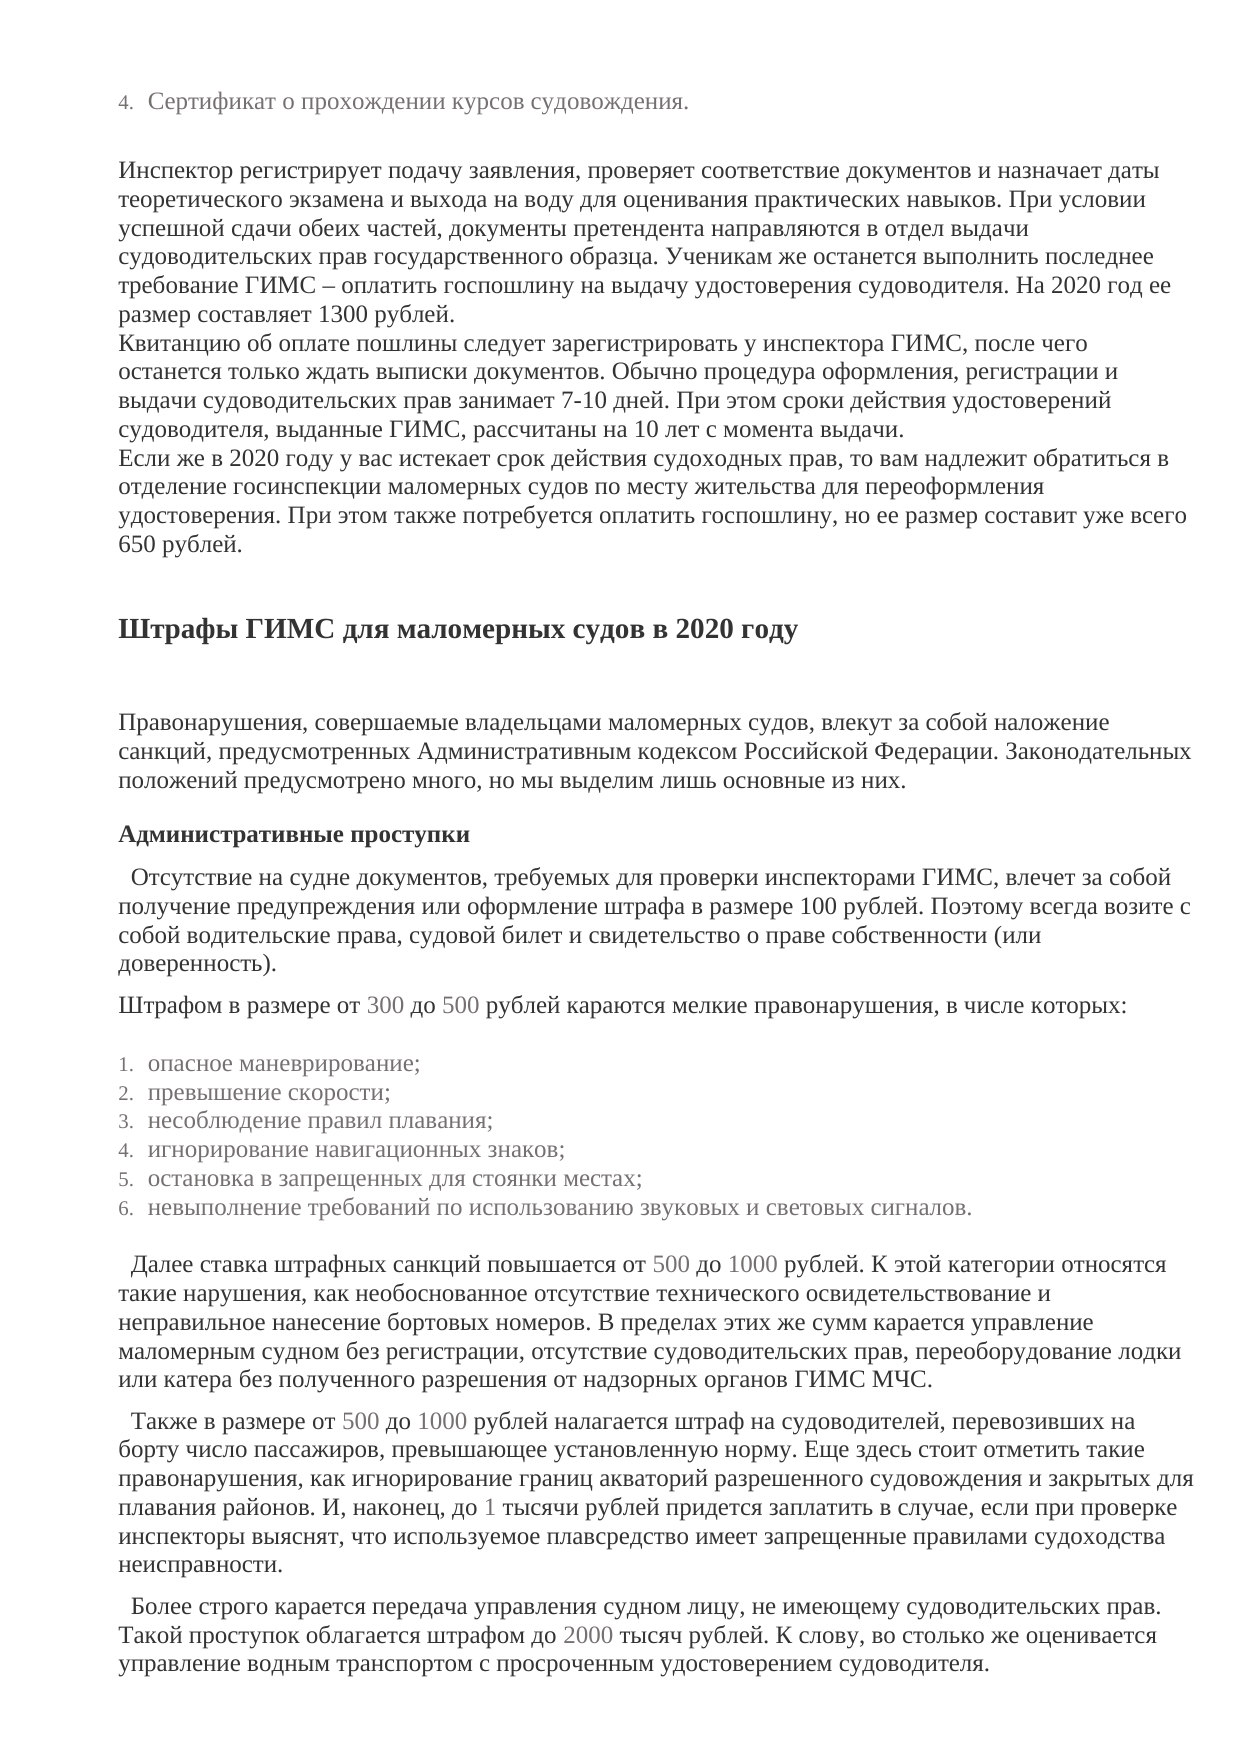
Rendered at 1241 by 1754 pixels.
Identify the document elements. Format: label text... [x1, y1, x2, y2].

text Штрафом в размере от 300 до 500 рублей караются мелкие правонарушения, в числе которых: [118, 990, 1196, 1019]
text Квитанцию об оплате пошлины следует зарегистрировать у инспектора ГИМС, после чего останется только ждать выписки документов. Обычно процедура оформления, регистрации и выдачи судоводительских прав занимает 7-10 дней. При этом сроки действия удостоверений судоводителя, выданные ГИМС, рассчитаны на 10 лет с момента выдачи. [118, 328, 1196, 443]
subtitle Штрафы ГИМС для маломерных судов в 2020 году [118, 612, 1196, 645]
list опасное маневрирование; [118, 1048, 1196, 1077]
text Более строго карается передача управления судном лицу, не имеющему судоводительских прав. Такой проступок облагается штрафом до 2000 тысяч рублей. К слову, во столько же оценивается управление водным транспортом с просроченным удостоверением судоводителя. [118, 1591, 1196, 1677]
subtitle Административные проступки [118, 819, 1196, 847]
list игнорирование навигационных знаков; [118, 1134, 1196, 1163]
text Далее ставка штрафных санкций повышается от 500 до 1000 рублей. К этой категории относятся такие нарушения, как необоснованное отсутствие технического освидетельствование и неправильное нанесение бортовых номеров. В пределах этих же сумм карается управление маломерным судном без регистрации, отсутствие судоводительских прав, переоборудование лодки или катера без полученного разрешения от надзорных органов ГИМС МЧС. [118, 1249, 1196, 1393]
text Инспектор регистрирует подачу заявления, проверяет соответствие документов и назначает даты теоретического экзамена и выхода на воду для оценивания практических навыков. При условии успешной сдачи обеих частей, документы претендента направляются в отдел выдачи судоводительских прав государственного образца. Ученикам же останется выполнить последнее требование ГИМС – оплатить госпошлину на выдачу удостоверения судоводителя. На 2020 год ее размер составляет 1300 рублей. [118, 155, 1196, 328]
list несоблюдение правил плавания; [118, 1105, 1196, 1134]
list превышение скорости; [118, 1077, 1196, 1105]
text Также в размере от 500 до 1000 рублей налагается штраф на судоводителей, перевозивших на борту число пассажиров, превышающее установленную норму. Еще здесь стоит отметить такие правонарушения, как игнорирование границ акваторий разрешенного судовождения и закрытых для плавания районов. И, наконец, до 1 тысячи рублей придется заплатить в случае, если при проверке инспекторы выяснят, что используемое плавсредство имеет запрещенные правилами судоходства неисправности. [118, 1406, 1196, 1578]
list остановка в запрещенных для стоянки местах; [118, 1163, 1196, 1192]
text Если же в 2020 году у вас истекает срок действия судоходных прав, то вам надлежит обратиться в отделение госинспекции маломерных судов по месту жительства для переоформления удостоверения. При этом также потребуется оплатить госпошлину, но ее размер составит уже всего 650 рублей. [118, 443, 1196, 558]
list невыполнение требований по использованию звуковых и световых сигналов. [118, 1192, 1196, 1220]
text Отсутствие на судне документов, требуемых для проверки инспекторами ГИМС, влечет за собой получение предупреждения или оформление штрафа в размере 100 рублей. Поэтому всегда возите с собой водительские права, судовой билет и свидетельство о праве собственности (или доверенность). [118, 862, 1196, 977]
list Сертификат о прохождении курсов судовождения. [118, 74, 1196, 114]
text Правонарушения, совершаемые владельцами маломерных судов, влекут за собой наложение санкций, предусмотренных Административным кодексом Российской Федерации. Законодательных положений предусмотрено много, но мы выделим лишь основные из них. [118, 707, 1196, 793]
